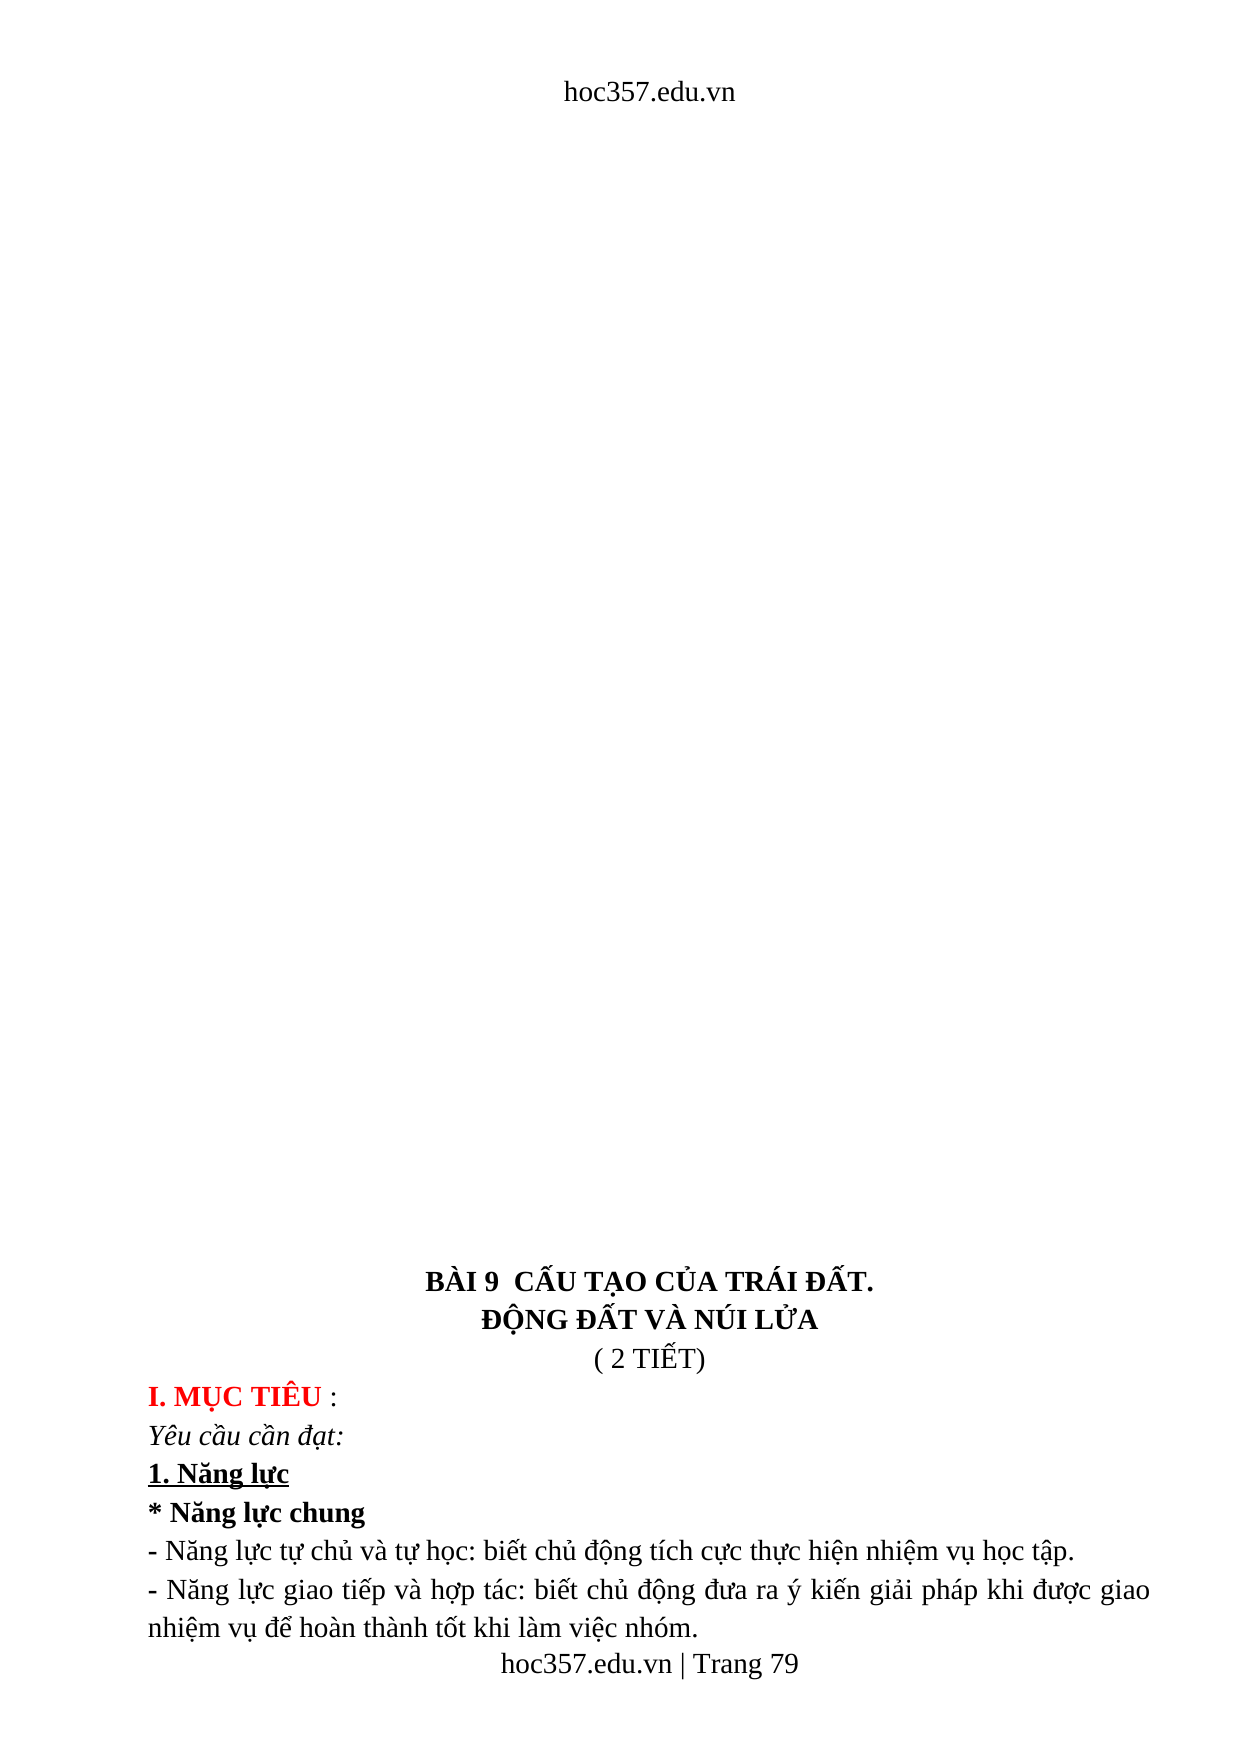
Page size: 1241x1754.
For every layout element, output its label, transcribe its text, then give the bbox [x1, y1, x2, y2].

text ( 2 TIẾT) [148, 1341, 1152, 1374]
text BÀI 9 CẤU TẠO CỦA TRÁI ĐẤT. [148, 1264, 1152, 1297]
text I. MỤC TIÊU : [148, 1379, 1152, 1413]
text * Năng lực chung [148, 1495, 1152, 1528]
text - Năng lực tự chủ và tự học: biết chủ động tích cực thực hiện nhiệm vụ học tập. [148, 1533, 1152, 1567]
text ĐỘNG ĐẤT VÀ NÚI LỬA [148, 1302, 1152, 1336]
text Yêu cầu cần đạt: [148, 1418, 1152, 1451]
text 1. Năng lực [148, 1456, 1152, 1490]
text - Năng lực giao tiếp và hợp tác: biết chủ động đưa ra ý kiến giải pháp khi được giao nhiệm vụ để hoàn thành tốt khi làm việc nhóm. [148, 1572, 1152, 1644]
